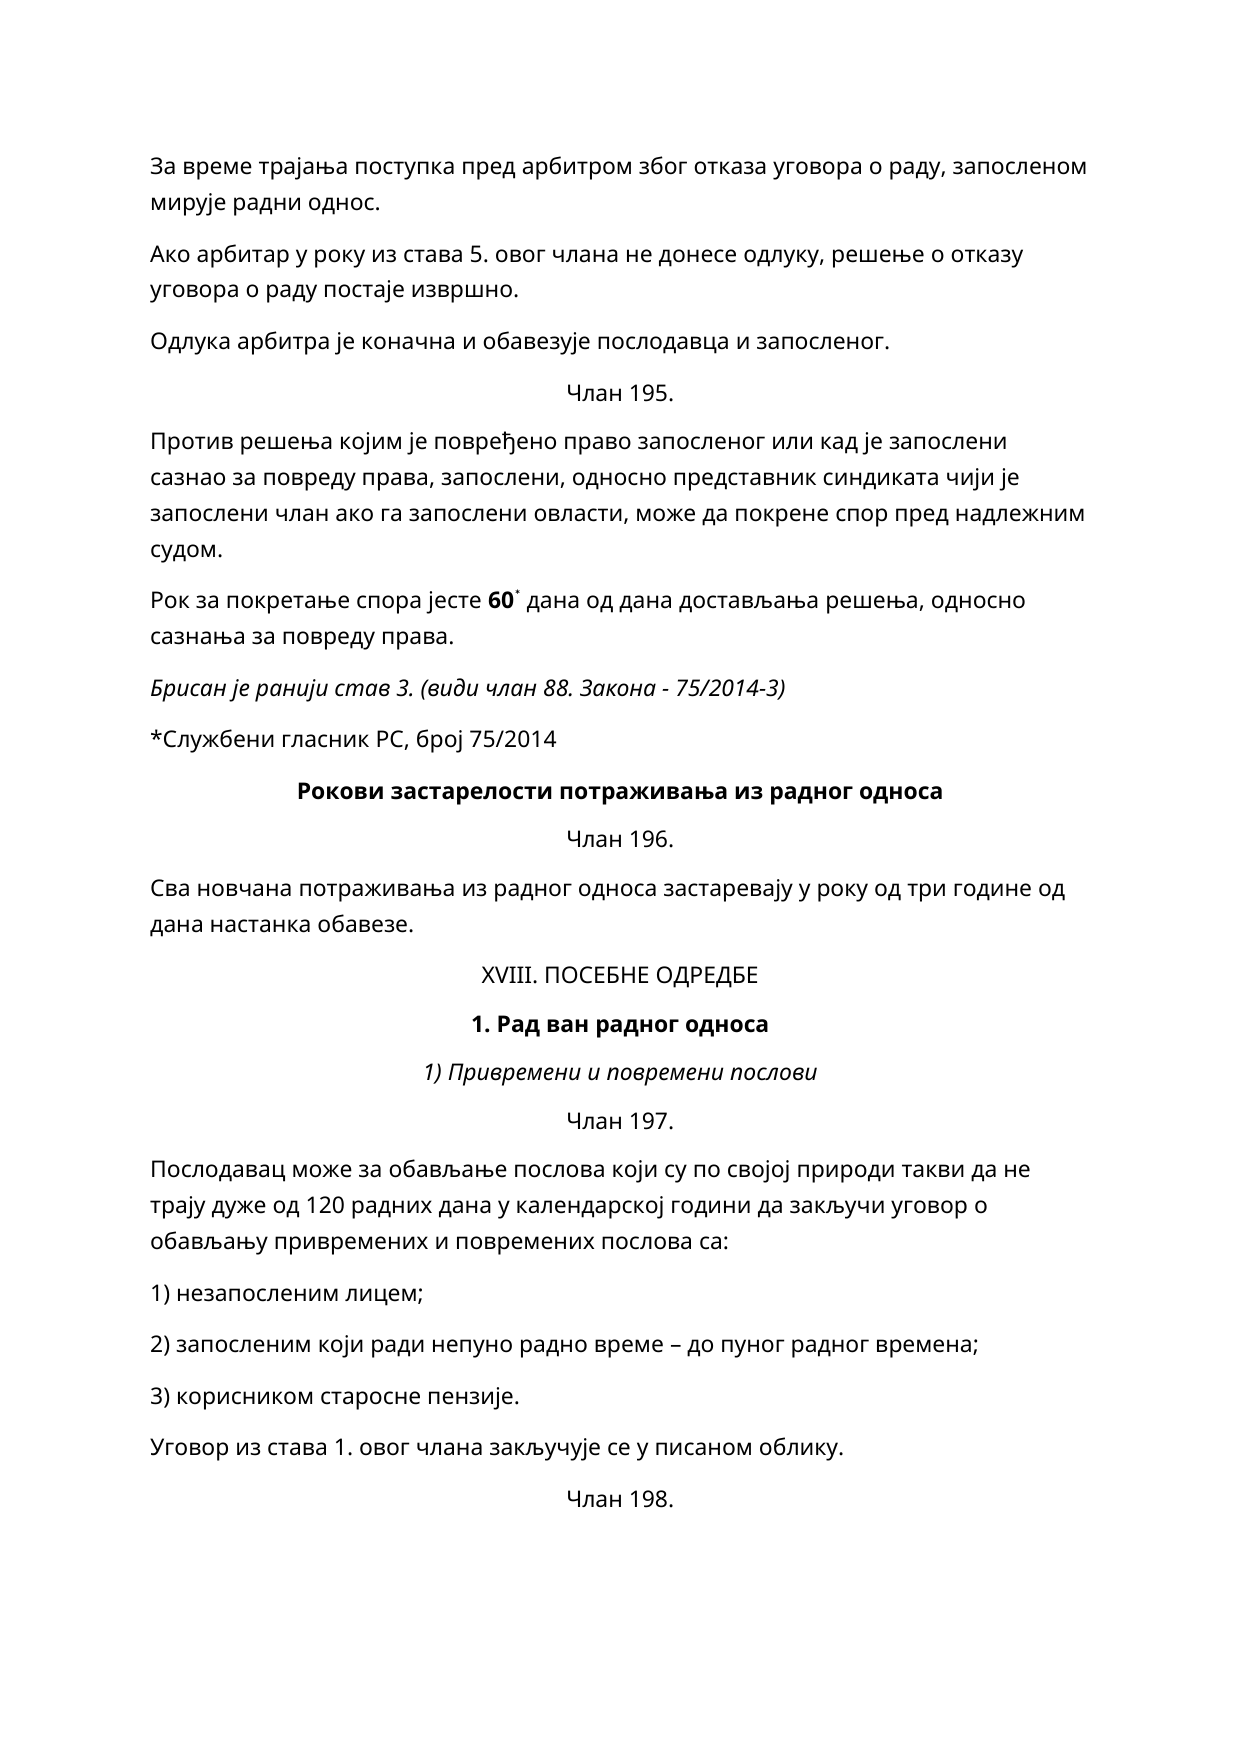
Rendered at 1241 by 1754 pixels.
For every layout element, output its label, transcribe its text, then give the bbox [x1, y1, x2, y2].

text 2) запосленим који ради непуно радно време – до пуног радног времена; [150, 1328, 1090, 1359]
text 1) незапосленим лицем; [150, 1277, 1090, 1308]
text Ако арбитар у року из става 5. овог члана не донесе одлуку, решење о отказу уговора о раду постаје извршно. [150, 237, 1090, 305]
text Члан 196. [150, 823, 1090, 855]
text Сва новчана потраживања из радног односа застаревају у року од три године од дана настанка обавезе. [150, 872, 1090, 939]
text Рок за покретање спора јесте 60* дана од дана достављања решења, односно сазнања за повреду права. [150, 584, 1090, 652]
text Члан 197. [150, 1105, 1090, 1136]
text Против решења којим је повређено право запосленог или кад је запослени сазнао за повреду права, запослени, односно представник синдиката чији је запослени члан ако га запослени овласти, може да покрене спор пред надлежним судом. [150, 425, 1090, 564]
text 1) Привремени и повремени послови [150, 1056, 1090, 1087]
text ХVIII. ПОСЕБНЕ ОДРЕДБЕ [150, 959, 1090, 991]
text Члан 198. [150, 1483, 1090, 1514]
text Члан 195. [150, 377, 1090, 408]
text Рокови застарелости потраживања из радног односа [150, 775, 1090, 806]
text 3) корисником старосне пензије. [150, 1380, 1090, 1411]
text 1. Рад ван радног односа [150, 1008, 1090, 1039]
text Брисан је ранији став 3. (види члан 88. Закона - 75/2014-3) [150, 672, 1090, 703]
text Уговор из става 1. овог члана закључује се у писаном облику. [150, 1431, 1090, 1462]
text Послодавац може за обављање послова који су по својој природи такви да не трају дуже од 120 радних дана у календарској години да закључи уговор о обављању привремених и повремених послова са: [150, 1153, 1090, 1256]
text Одлука арбитра је коначна и обавезује послодавца и запосленог. [150, 325, 1090, 356]
text *Службени гласник РС, број 75/2014 [150, 723, 1090, 755]
text За време трајања поступка пред арбитром због отказа уговора о раду, запосленом мирује радни однос. [150, 150, 1090, 217]
